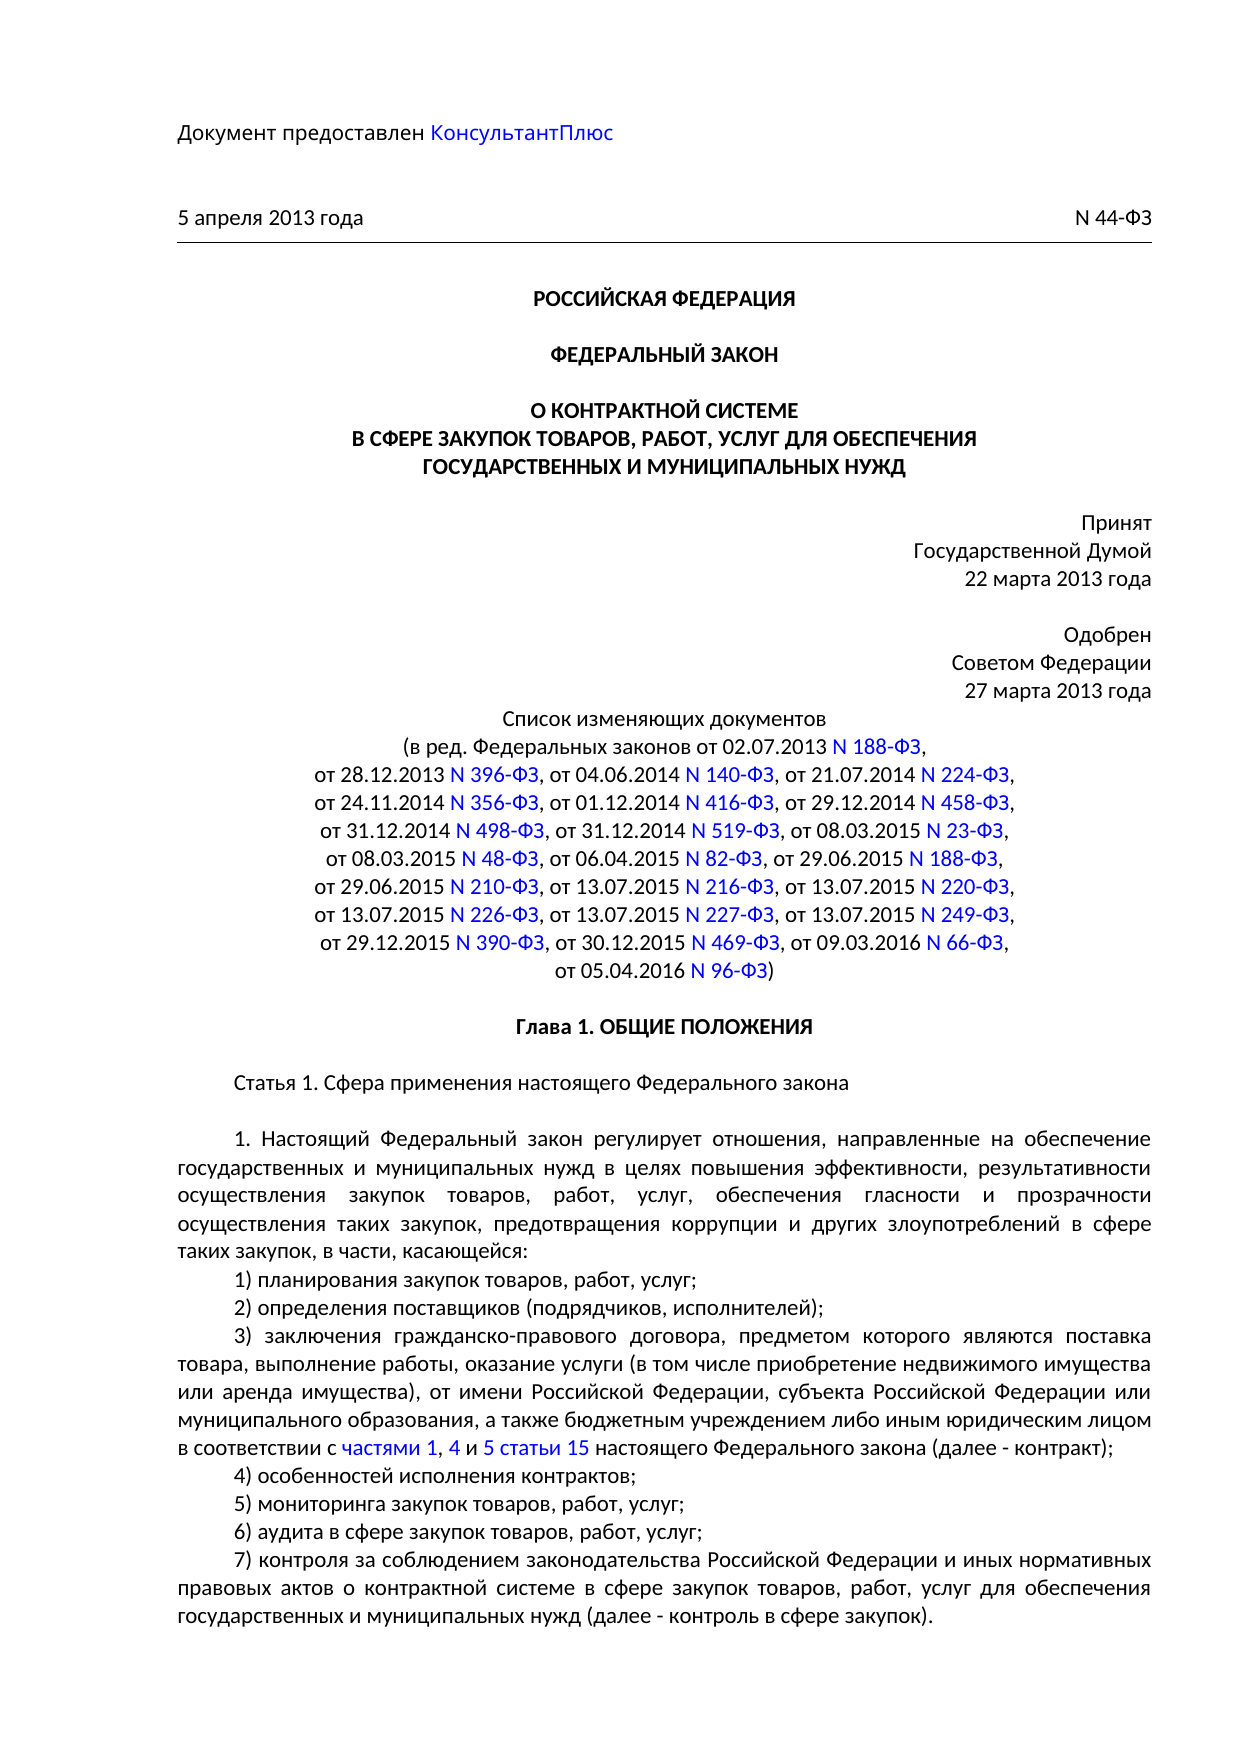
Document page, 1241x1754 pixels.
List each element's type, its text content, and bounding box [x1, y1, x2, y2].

title ГОСУДАРСТВЕННЫХ И МУНИЦИПАЛЬНЫХ НУЖД [177, 452, 1152, 480]
title Документ предоставлен КонсультантПлюс [177, 118, 1152, 175]
text от 28.12.2013 N 396-ФЗ, от 04.06.2014 N 140-ФЗ, от 21.07.2014 N 224-ФЗ, [177, 760, 1152, 788]
text Список изменяющих документов [177, 704, 1152, 732]
text 2) определения поставщиков (подрядчиков, исполнителей); [177, 1293, 1152, 1321]
title О КОНТРАКТНОЙ СИСТЕМЕ [177, 396, 1152, 424]
text Государственной Думой [177, 536, 1152, 564]
text 4) особенностей исполнения контрактов; [177, 1461, 1152, 1489]
text от 29.06.2015 N 210-ФЗ, от 13.07.2015 N 216-ФЗ, от 13.07.2015 N 220-ФЗ, [177, 872, 1152, 900]
text от 29.12.2015 N 390-ФЗ, от 30.12.2015 N 469-ФЗ, от 09.03.2016 N 66-ФЗ, [177, 928, 1152, 956]
title РОССИЙСКАЯ ФЕДЕРАЦИЯ [177, 284, 1152, 312]
text Одобрен [177, 620, 1152, 648]
text от 13.07.2015 N 226-ФЗ, от 13.07.2015 N 227-ФЗ, от 13.07.2015 N 249-ФЗ, [177, 900, 1152, 928]
text от 31.12.2014 N 498-ФЗ, от 31.12.2014 N 519-ФЗ, от 08.03.2015 N 23-ФЗ, [177, 816, 1152, 844]
table_header 5 апреля 2013 года [177, 203, 664, 231]
table_header N 44-ФЗ [664, 203, 1152, 231]
text 6) аудита в сфере закупок товаров, работ, услуг; [177, 1517, 1152, 1545]
text Советом Федерации [177, 648, 1152, 676]
text Принят [177, 508, 1152, 536]
text от 24.11.2014 N 356-ФЗ, от 01.12.2014 N 416-ФЗ, от 29.12.2014 N 458-ФЗ, [177, 788, 1152, 816]
title В СФЕРЕ ЗАКУПОК ТОВАРОВ, РАБОТ, УСЛУГ ДЛЯ ОБЕСПЕЧЕНИЯ [177, 424, 1152, 452]
text от 05.04.2016 N 96-ФЗ) [177, 956, 1152, 984]
text 22 марта 2013 года [177, 564, 1152, 592]
text 3) заключения гражданско-правового договора, предметом которого являются поставка товара, выполнение работы, оказание услуги (в том числе приобретение недвижимого имущества или аренда имущества), от имени Российской Федерации, субъекта Российской Федерации или муниципального образования, а также бюджетным учреждением либо иным юридическим лицом в соответствии с частями 1, 4 и 5 статьи 15 настоящего Федерального закона (далее - контракт); [177, 1321, 1152, 1461]
title Глава 1. ОБЩИЕ ПОЛОЖЕНИЯ [177, 1012, 1152, 1041]
text 27 марта 2013 года [177, 676, 1152, 704]
text Статья 1. Сфера применения настоящего Федерального закона [177, 1068, 1152, 1097]
text 1) планирования закупок товаров, работ, услуг; [177, 1265, 1152, 1293]
text от 08.03.2015 N 48-ФЗ, от 06.04.2015 N 82-ФЗ, от 29.06.2015 N 188-ФЗ, [177, 844, 1152, 872]
text 7) контроля за соблюдением законодательства Российской Федерации и иных нормативных правовых актов о контрактной системе в сфере закупок товаров, работ, услуг для обеспечения государственных и муниципальных нужд (далее - контроль в сфере закупок). [177, 1545, 1152, 1629]
text (в ред. Федеральных законов от 02.07.2013 N 188-ФЗ, [177, 732, 1152, 760]
text 1. Настоящий Федеральный закон регулирует отношения, направленные на обеспечение государственных и муниципальных нужд в целях повышения эффективности, результативности осуществления закупок товаров, работ, услуг, обеспечения гласности и прозрачности осуществления таких закупок, предотвращения коррупции и других злоупотреблений в сфере таких закупок, в части, касающейся: [177, 1124, 1152, 1265]
text 5) мониторинга закупок товаров, работ, услуг; [177, 1489, 1152, 1517]
title ФЕДЕРАЛЬНЫЙ ЗАКОН [177, 340, 1152, 368]
